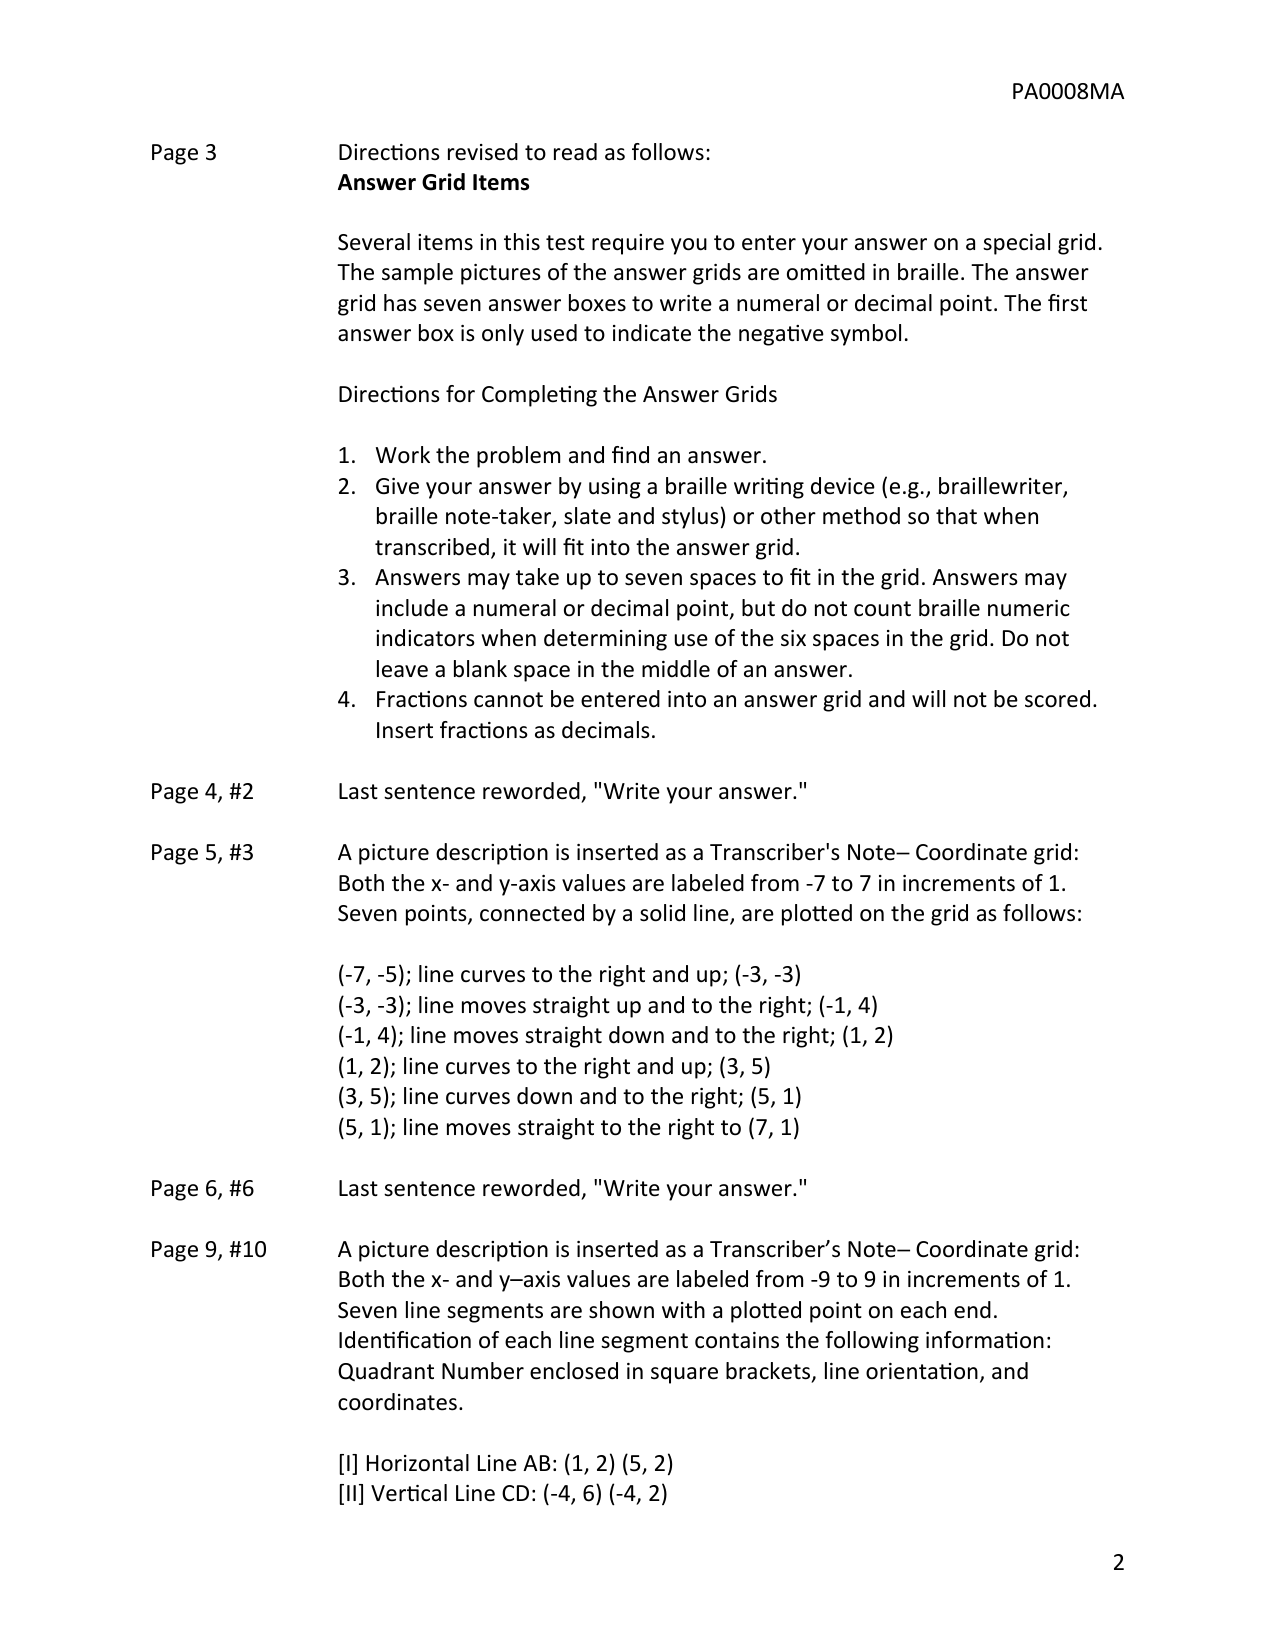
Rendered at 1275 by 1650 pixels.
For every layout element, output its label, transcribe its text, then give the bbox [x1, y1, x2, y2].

text (-3, -3); line moves straight up and to the right; (-1, 4) [150, 989, 1125, 1019]
text Directions for Completing the Answer Grids [150, 378, 1125, 409]
text (-7, -5); line curves to the right and up; (-3, -3) [150, 958, 1125, 989]
text Answer Grid Items [150, 167, 1125, 197]
text [I] Horizontal Line AB: (1, 2) (5, 2) [150, 1447, 1125, 1477]
text (1, 2); line curves to the right and up; (3, 5) [150, 1050, 1125, 1080]
text (5, 1); line moves straight to the right to (7, 1) [150, 1111, 1125, 1141]
text [II] Vertical Line CD: (-4, 6) (-4, 2) [150, 1477, 1125, 1508]
text Page 4, #2 Last sentence reworded, "Write your answer." [150, 775, 1125, 806]
list Answers may take up to seven spaces to fit in the grid. Answers may include a numeral or decimal point, but do not count braille numeric indicators when determining use of the six spaces in the grid. Do not leave a blank space in the middle of an answer. [337, 562, 1125, 684]
text Page 6, #6 Last sentence reworded, "Write your answer." [150, 1172, 1125, 1202]
text Page 3 Directions revised to read as follows: [150, 136, 1125, 167]
list Fractions cannot be entered into an answer grid and will not be scored. Insert fractions as decimals. [337, 684, 1125, 745]
list Work the problem and find an answer. [337, 439, 1125, 470]
text Several items in this test require you to enter your answer on a special grid. The sample pictures of the answer grids are omitted in braille. The answer grid has seven answer boxes to write a numeral or decimal point. The first answer box is only used to indicate the negative symbol. [150, 226, 1125, 348]
list Give your answer by using a braille writing device (e.g., braillewriter, braille note-taker, slate and stylus) or other method so that when transcribed, it will fit into the answer grid. [337, 470, 1125, 562]
text Page 9, #10 A picture description is inserted as a Transcriber’s Note─ Coordinate grid: Both the x- and y–axis values are labeled from -9 to 9 in increments of 1. Seven line segments are shown with a plotted point on each end. Identification of each line segment contains the following information: Quadrant Number enclosed in square brackets, line orientation, and coordinates. [150, 1233, 1125, 1416]
text Page 5, #3 A picture description is inserted as a Transcriber's Note─ Coordinate grid: Both the x- and y-axis values are labeled from -7 to 7 in increments of 1. Seven points, connected by a solid line, are plotted on the grid as follows: [150, 836, 1125, 928]
text (3, 5); line curves down and to the right; (5, 1) [150, 1080, 1125, 1111]
text (-1, 4); line moves straight down and to the right; (1, 2) [150, 1019, 1125, 1050]
